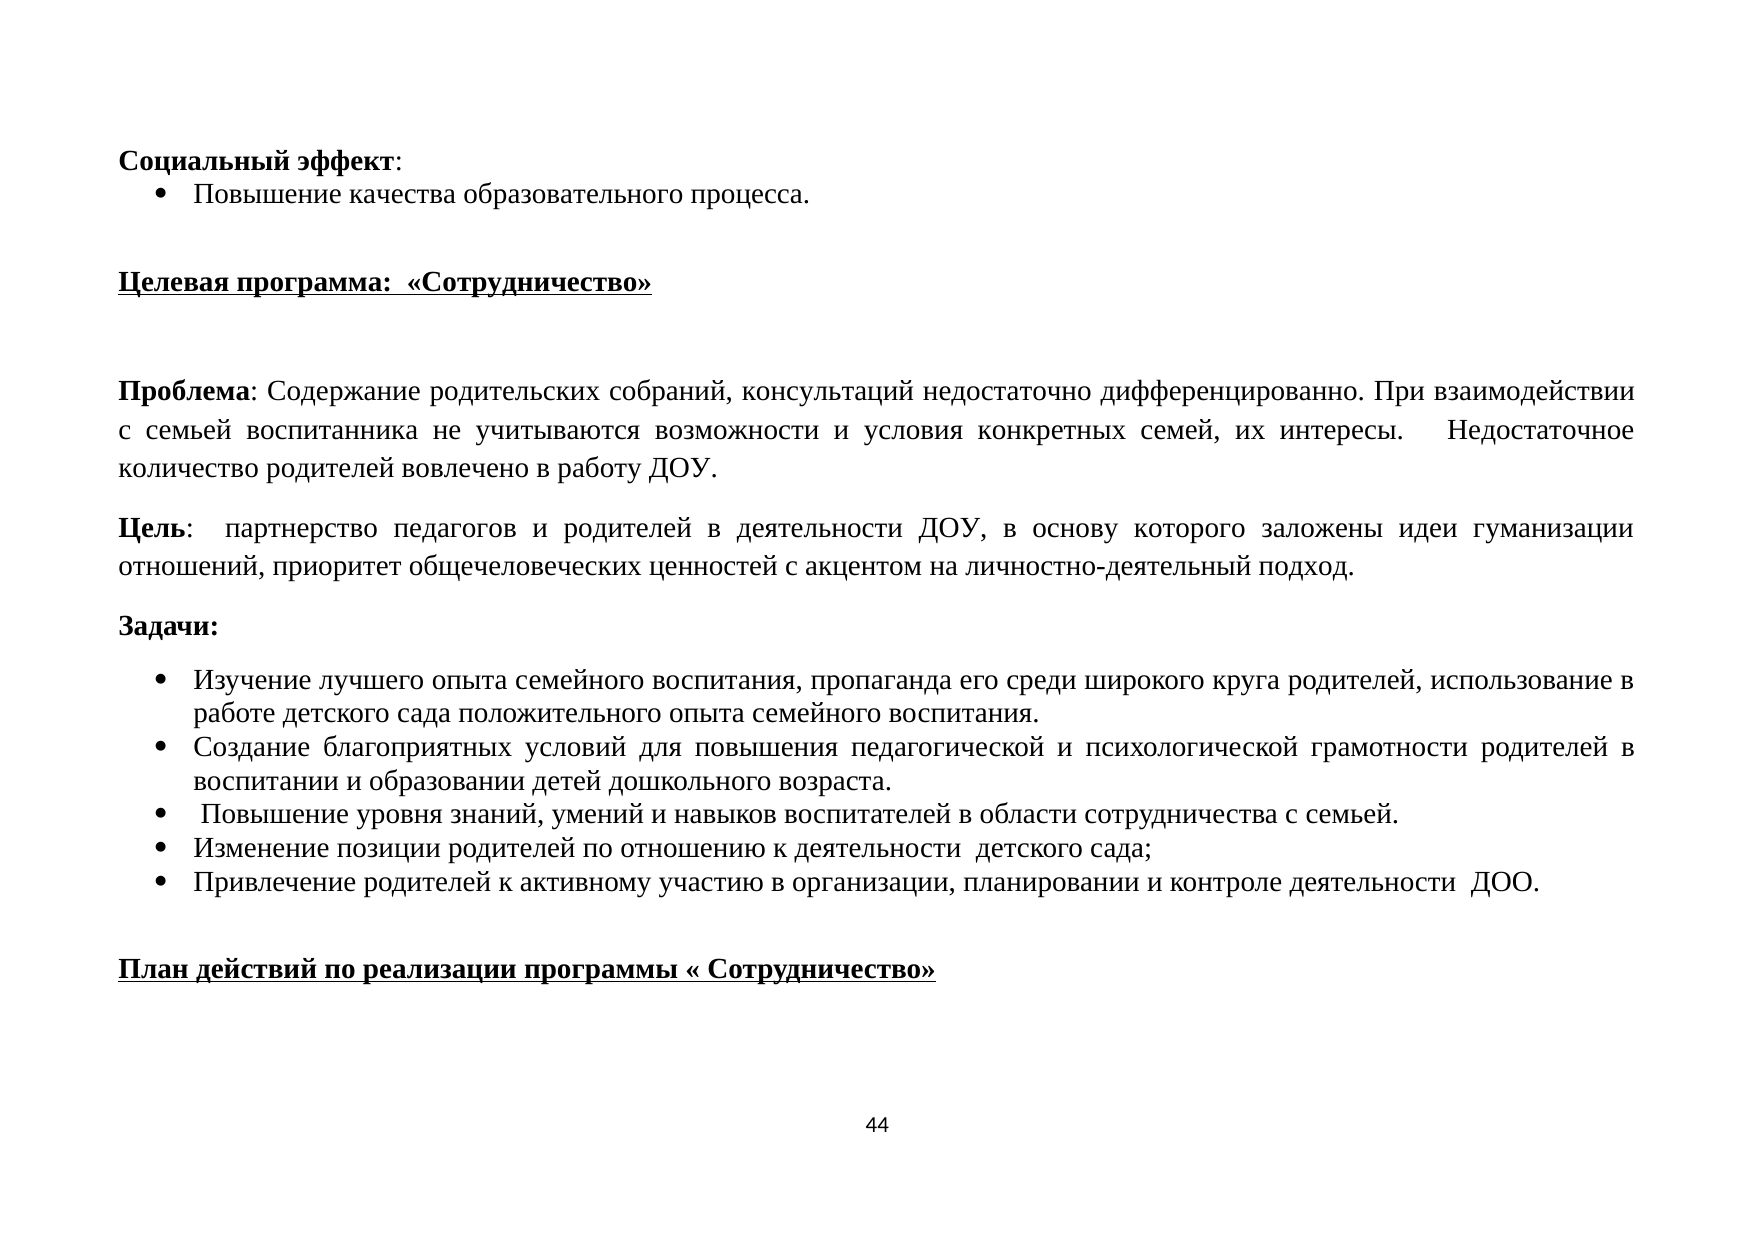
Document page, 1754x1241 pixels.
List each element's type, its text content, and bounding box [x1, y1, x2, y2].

text Цель: партнерство педагогов и родителей в деятельности ДОУ, в основу которого заложены идеи гуманизации отношений, приоритет общечеловеческих ценностей с акцентом на личностно-деятельный подход. [118, 510, 1636, 582]
list Повышение уровня знаний, умений и навыков воспитателей в области сотрудничества с семьей. [156, 796, 1636, 830]
text Проблема: Содержание родительских собраний, консультаций недостаточно дифференцированно. При взаимодействии с семьей воспитанника не учитываются возможности и условия конкретных семей, их интересы. Недостаточное количество родителей вовлечено в работу ДОУ. [118, 373, 1636, 484]
text Целевая программа: «Сотрудничество» [118, 264, 1636, 298]
text Задачи: [118, 608, 1636, 641]
list Привлечение родителей к активному участию в организации, планировании и контроле деятельности ДОО. [156, 864, 1636, 897]
text Социальный эффект: [118, 143, 1636, 176]
list Изучение лучшего опыта семейного воспитания, пропаганда его среди широкого круга родителей, использование в работе детского сада положительного опыта семейного воспитания. [156, 662, 1636, 729]
text План действий по реализации программы « Сотрудничество» [118, 952, 1636, 985]
list Создание благоприятных условий для повышения педагогической и психологической грамотности родителей в воспитании и образовании детей дошкольного возраста. [156, 729, 1636, 796]
list Изменение позиции родителей по отношению к деятельности детского сада; [156, 830, 1636, 864]
list Повышение качества образовательного процесса. [156, 176, 1636, 210]
